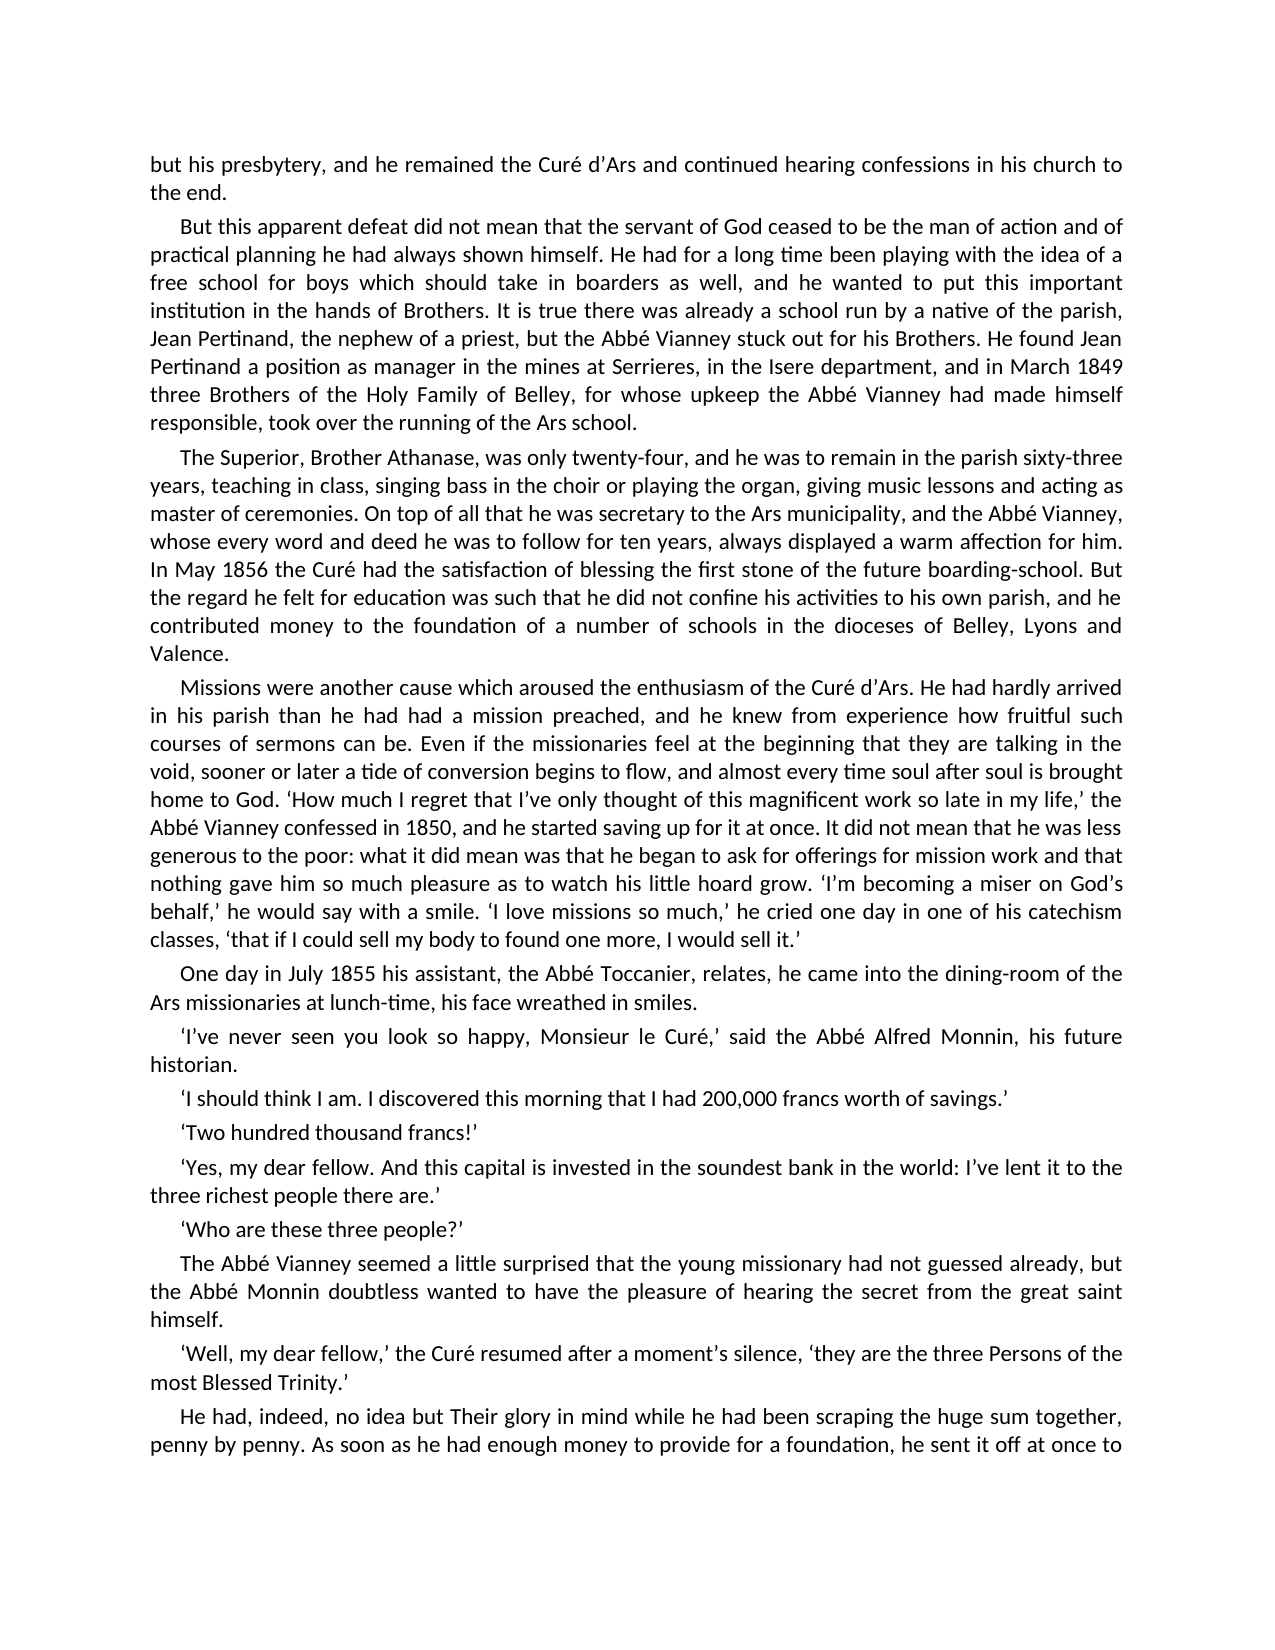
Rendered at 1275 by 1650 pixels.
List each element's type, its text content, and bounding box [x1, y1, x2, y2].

text But this apparent defeat did not mean that the servant of God ceased to be the man of action and of practical planning he had always shown himself. He had for a long time been playing with the idea of a free school for boys which should take in boarders as well, and he wanted to put this important institution in the hands of Brothers. It is true there was already a school run by a native of the parish, Jean Pertinand, the nephew of a priest, but the Abbé Vianney stuck out for his Brothers. He found Jean Pertinand a position as manager in the mines at Serrieres, in the Isere department, and in March 1849 three Brothers of the Holy Family of Belley, for whose upkeep the Abbé Vianney had made himself responsible, took over the running of the Ars school. [150, 212, 1125, 436]
text The Superior, Brother Athanase, was only twenty-four, and he was to remain in the parish sixty-three years, teaching in class, singing bass in the choir or playing the organ, giving music lessons and acting as master of ceremonies. On top of all that he was secretary to the Ars municipality, and the Abbé Vianney, whose every word and deed he was to follow for ten years, always displayed a warm affection for him. In May 1856 the Curé had the satisfaction of blessing the first stone of the future boarding-school. But the regard he felt for education was such that he did not confine his activities to his own parish, and he contributed money to the foundation of a number of schools in the dioceses of Belley, Lyons and Valence. [150, 443, 1125, 667]
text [150, 1402, 1125, 1458]
text ‘Who are these three people?’ [150, 1215, 1125, 1243]
text ‘I’ve never seen you look so happy, Monsieur le Curé,’ said the Abbé Alfred Monnin, his future historian. [150, 1022, 1125, 1078]
text ‘I should think I am. I discovered this morning that I had 200,000 francs worth of savings.’ [150, 1084, 1125, 1112]
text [150, 150, 1125, 206]
text One day in July 1855 his assistant, the Abbé Toccanier, relates, he came into the dining-room of the Ars missionaries at lunch-time, his face wreathed in smiles. [150, 959, 1125, 1016]
text ‘Yes, my dear fellow. And this capital is invested in the soundest bank in the world: I’ve lent it to the three richest people there are.’ [150, 1153, 1125, 1209]
text ‘Well, my dear fellow,’ the Curé resumed after a moment’s silence, ‘they are the three Persons of the most Blessed Trinity.’ [150, 1339, 1125, 1396]
text ‘Two hundred thousand francs!’ [150, 1118, 1125, 1146]
text The Abbé Vianney seemed a little surprised that the young missionary had not guessed already, but the Abbé Monnin doubtless wanted to have the pleasure of hearing the secret from the great saint himself. [150, 1249, 1125, 1333]
text Missions were another cause which aroused the enthusiasm of the Curé d’Ars. He had hardly arrived in his parish than he had had a mission preached, and he knew from experience how fruitful such courses of sermons can be. Even if the missionaries feel at the beginning that they are talking in the void, sooner or later a tide of conversion begins to flow, and almost every time soul after soul is brought home to God. ‘How much I regret that I’ve only thought of this magnificent work so late in my life,’ the Abbé Vianney confessed in 1850, and he started saving up for it at once. It did not mean that he was less generous to the poor: what it did mean was that he began to ask for offerings for mission work and that nothing gave him so much pleasure as to watch his little hoard grow. ‘I’m becoming a miser on God’s behalf,’ he would say with a smile. ‘I love missions so much,’ he cried one day in one of his catechism classes, ‘that if I could sell my body to found one more, I would sell it.’ [150, 673, 1125, 953]
